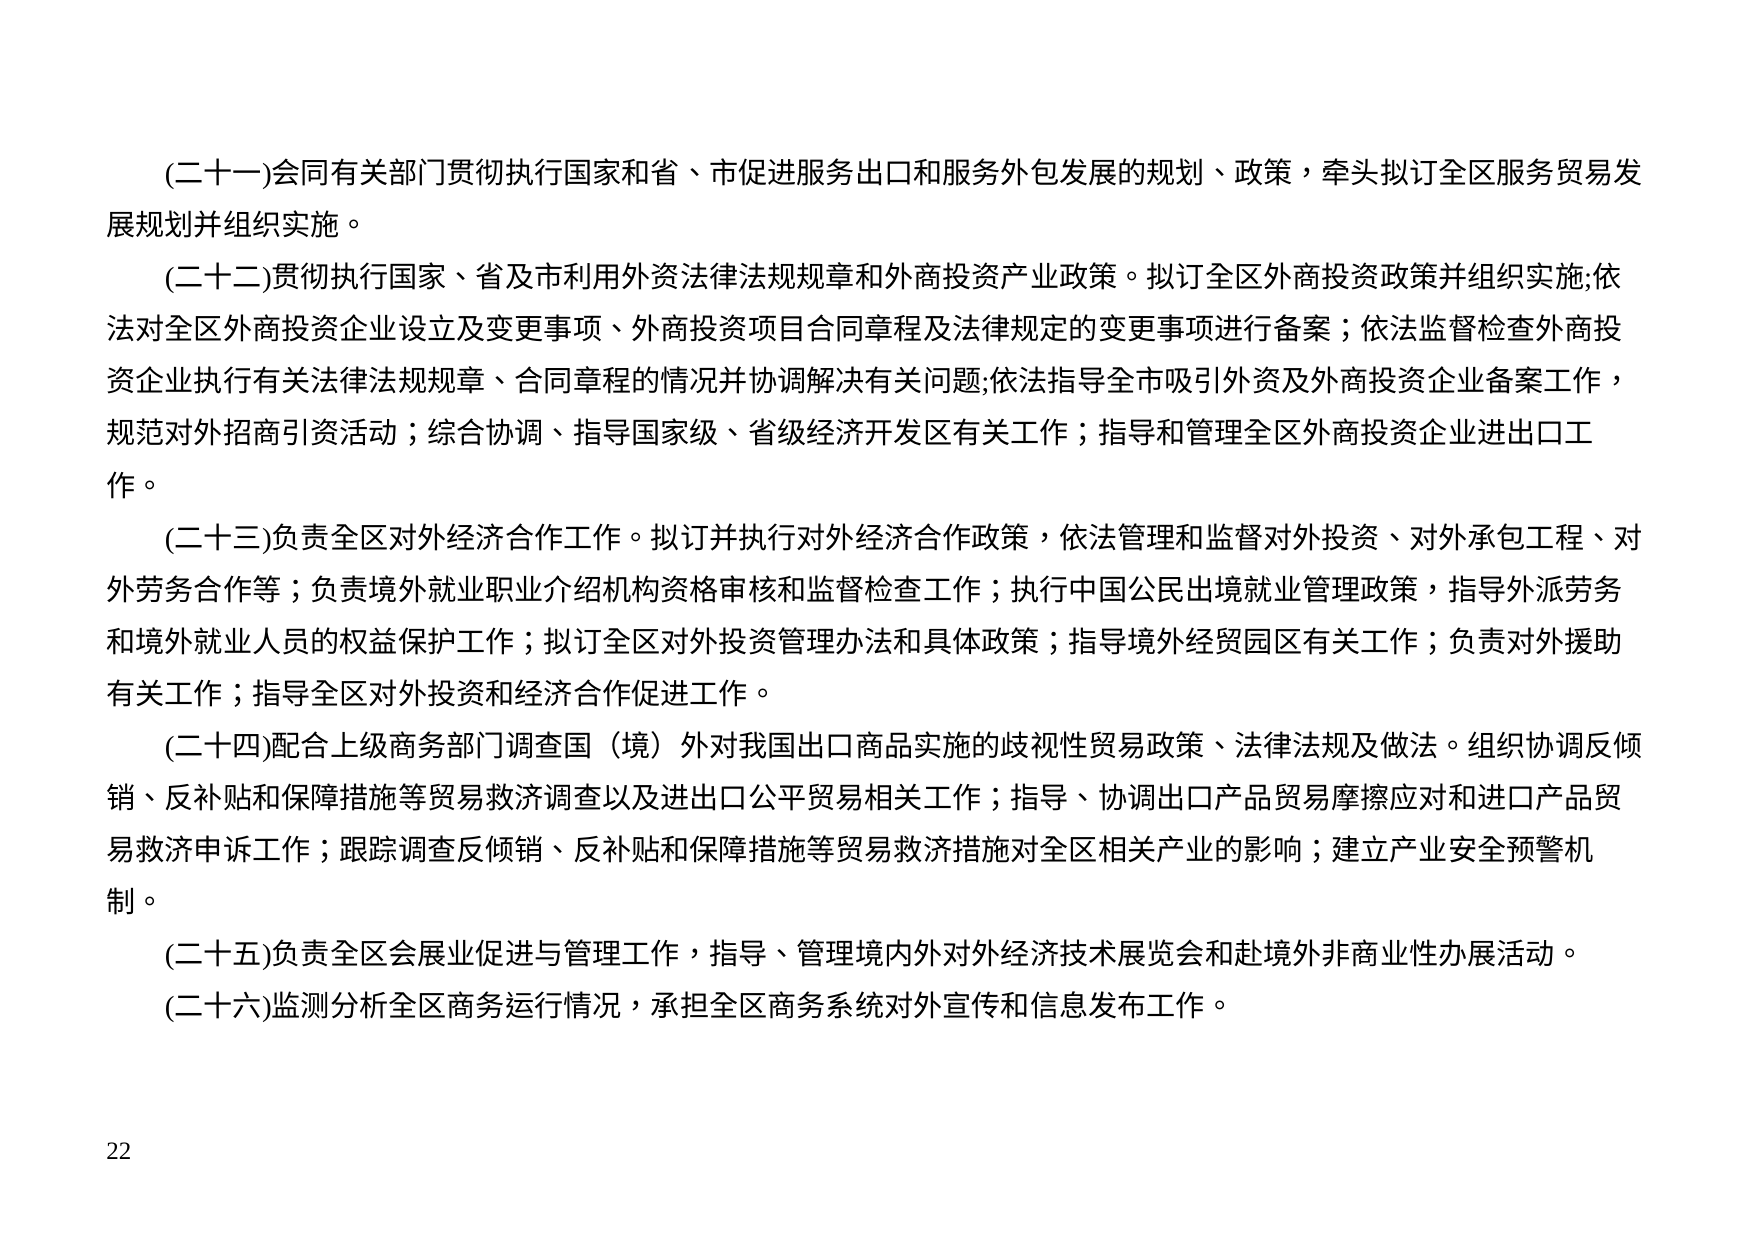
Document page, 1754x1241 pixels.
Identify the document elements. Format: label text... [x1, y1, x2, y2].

text (二十四)配合上级商务部门调查国（境）外对我国出口商品实施的歧视性贸易政策、法律法规及做法。组织协调反倾销、反补贴和保障措施等贸易救济调查以及进出口公平贸易相关工作；指导、协调出口产品贸易摩擦应对和进口产品贸易救济申诉工作；跟踪调查反倾销、反补贴和保障措施等贸易救济措施对全区相关产业的影响；建立产业安全预警机制。 [106, 715, 1648, 923]
text (二十二)贯彻执行国家、省及市利用外资法律法规规章和外商投资产业政策。拟订全区外商投资政策并组织实施;依法对全区外商投资企业设立及变更事项、外商投资项目合同章程及法律规定的变更事项进行备案；依法监督检查外商投资企业执行有关法律法规规章、合同章程的情况并协调解决有关问题;依法指导全市吸引外资及外商投资企业备案工作，规范对外招商引资活动；综合协调、指导国家级、省级经济开发区有关工作；指导和管理全区外商投资企业进出口工作。 [106, 246, 1648, 506]
text (二十五)负责全区会展业促进与管理工作，指导、管理境内外对外经济技术展览会和赴境外非商业性办展活动。 [106, 923, 1648, 975]
text (二十一)会同有关部门贯彻执行国家和省、市促进服务出口和服务外包发展的规划、政策，牵头拟订全区服务贸易发展规划并组织实施。 [106, 142, 1648, 246]
text (二十三)负责全区对外经济合作工作。拟订并执行对外经济合作政策，依法管理和监督对外投资、对外承包工程、对外劳务合作等；负责境外就业职业介绍机构资格审核和监督检查工作；执行中国公民出境就业管理政策，指导外派劳务和境外就业人员的权益保护工作；拟订全区对外投资管理办法和具体政策；指导境外经贸园区有关工作；负责对外援助有关工作；指导全区对外投资和经济合作促进工作。 [106, 506, 1648, 715]
text (二十六)监测分析全区商务运行情况，承担全区商务系统对外宣传和信息发布工作。 [106, 975, 1648, 1027]
